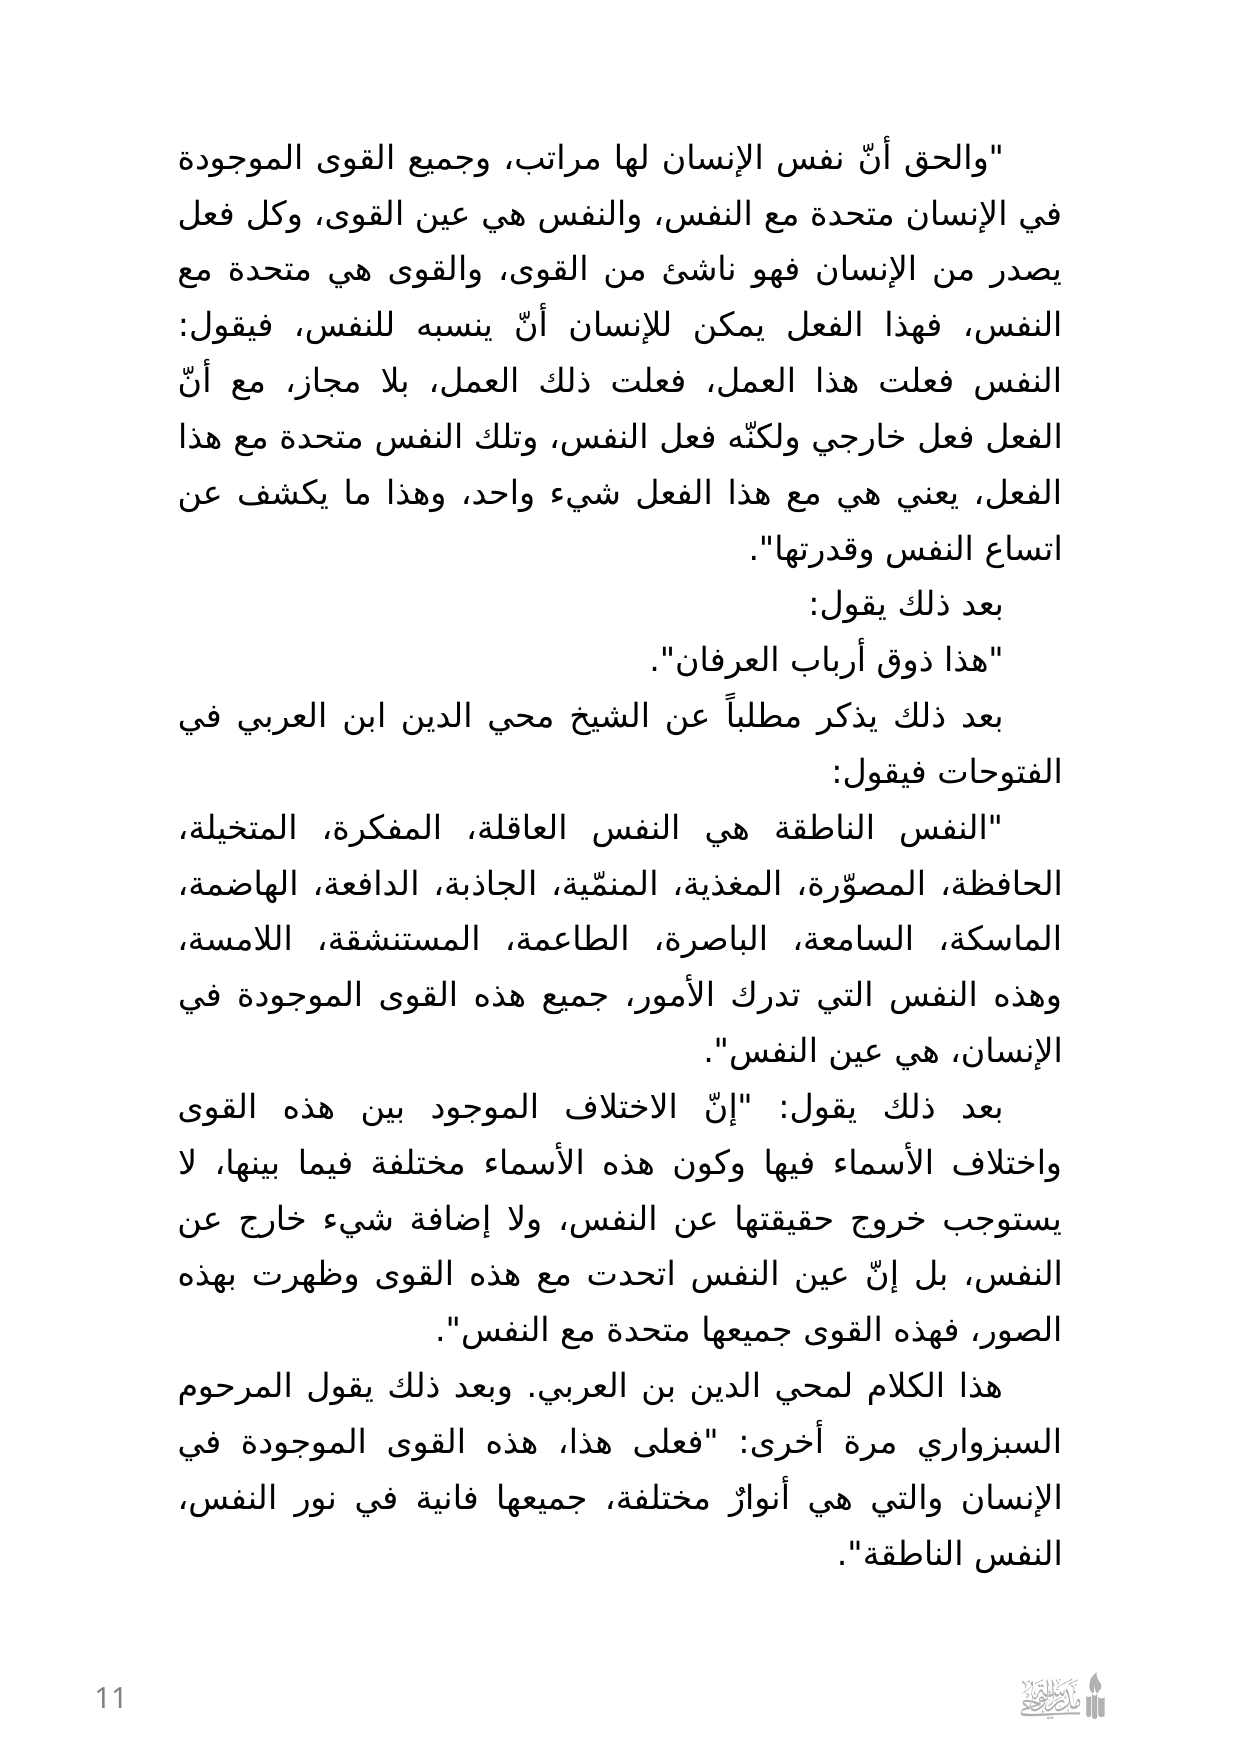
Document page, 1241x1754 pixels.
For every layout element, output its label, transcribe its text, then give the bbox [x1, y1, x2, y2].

text "والحق أنّ نفس الإنسان لها مراتب، وجميع القوى الموجودة في الإنسان متحدة مع النفس، والنفس هي عين القوى، وكل فعل يصدر من الإنسان فهو ناشئ من القوى، والقوى هي متحدة مع النفس، فهذا الفعل يمكن للإنسان أنّ ينسبه للنفس، فيقول: النفس فعلت هذا العمل، فعلت ذلك العمل، بلا مجاز، مع أنّ الفعل فعل خارجي ولكنّه فعل النفس، وتلك النفس متحدة مع هذا الفعل، يعني هي مع هذا الفعل شيء واحد، وهذا ما يكشف عن اتساع النفس وقدرتها". [177, 136, 1063, 582]
text "هذا ذوق أرباب العرفان". [177, 638, 1063, 694]
text بعد ذلك يقول: "إنّ الاختلاف الموجود بين هذه القوى واختلاف الأسماء فيها وكون هذه الأسماء مختلفة فيما بينها، لا يستوجب خروج حقيقتها عن النفس، ولا إضافة شيء خارج عن النفس، بل إنّ عين النفس اتحدت مع هذه القوى وظهرت بهذه الصور، فهذه القوى جميعها متحدة مع النفس". [177, 1085, 1063, 1364]
text هذا الكلام لمحي الدين بن العربي. وبعد ذلك يقول المرحوم السبزواري مرة أخرى: "فعلى هذا، هذه القوى الموجودة في الإنسان والتي هي أنوارٌ مختلفة، جميعها فانية في نور النفس، النفس الناطقة". [177, 1364, 1063, 1587]
text "النفس الناطقة هي النفس العاقلة، المفكرة، المتخيلة، الحافظة، المصوّرة، المغذية، المنمّية، الجاذبة، الدافعة، الهاضمة، الماسكة، السامعة، الباصرة، الطاعمة، المستنشقة، اللامسة، وهذه النفس التي تدرك الأمور، جميع هذه القوى الموجودة في الإنسان، هي عين النفس". [177, 806, 1063, 1085]
text بعد ذلك يقول: [177, 582, 1063, 638]
picture [1020, 1672, 1105, 1719]
text بعد ذلك يذكر مطلباً عن الشيخ محي الدين ابن العربي في الفتوحات فيقول: [177, 694, 1063, 806]
